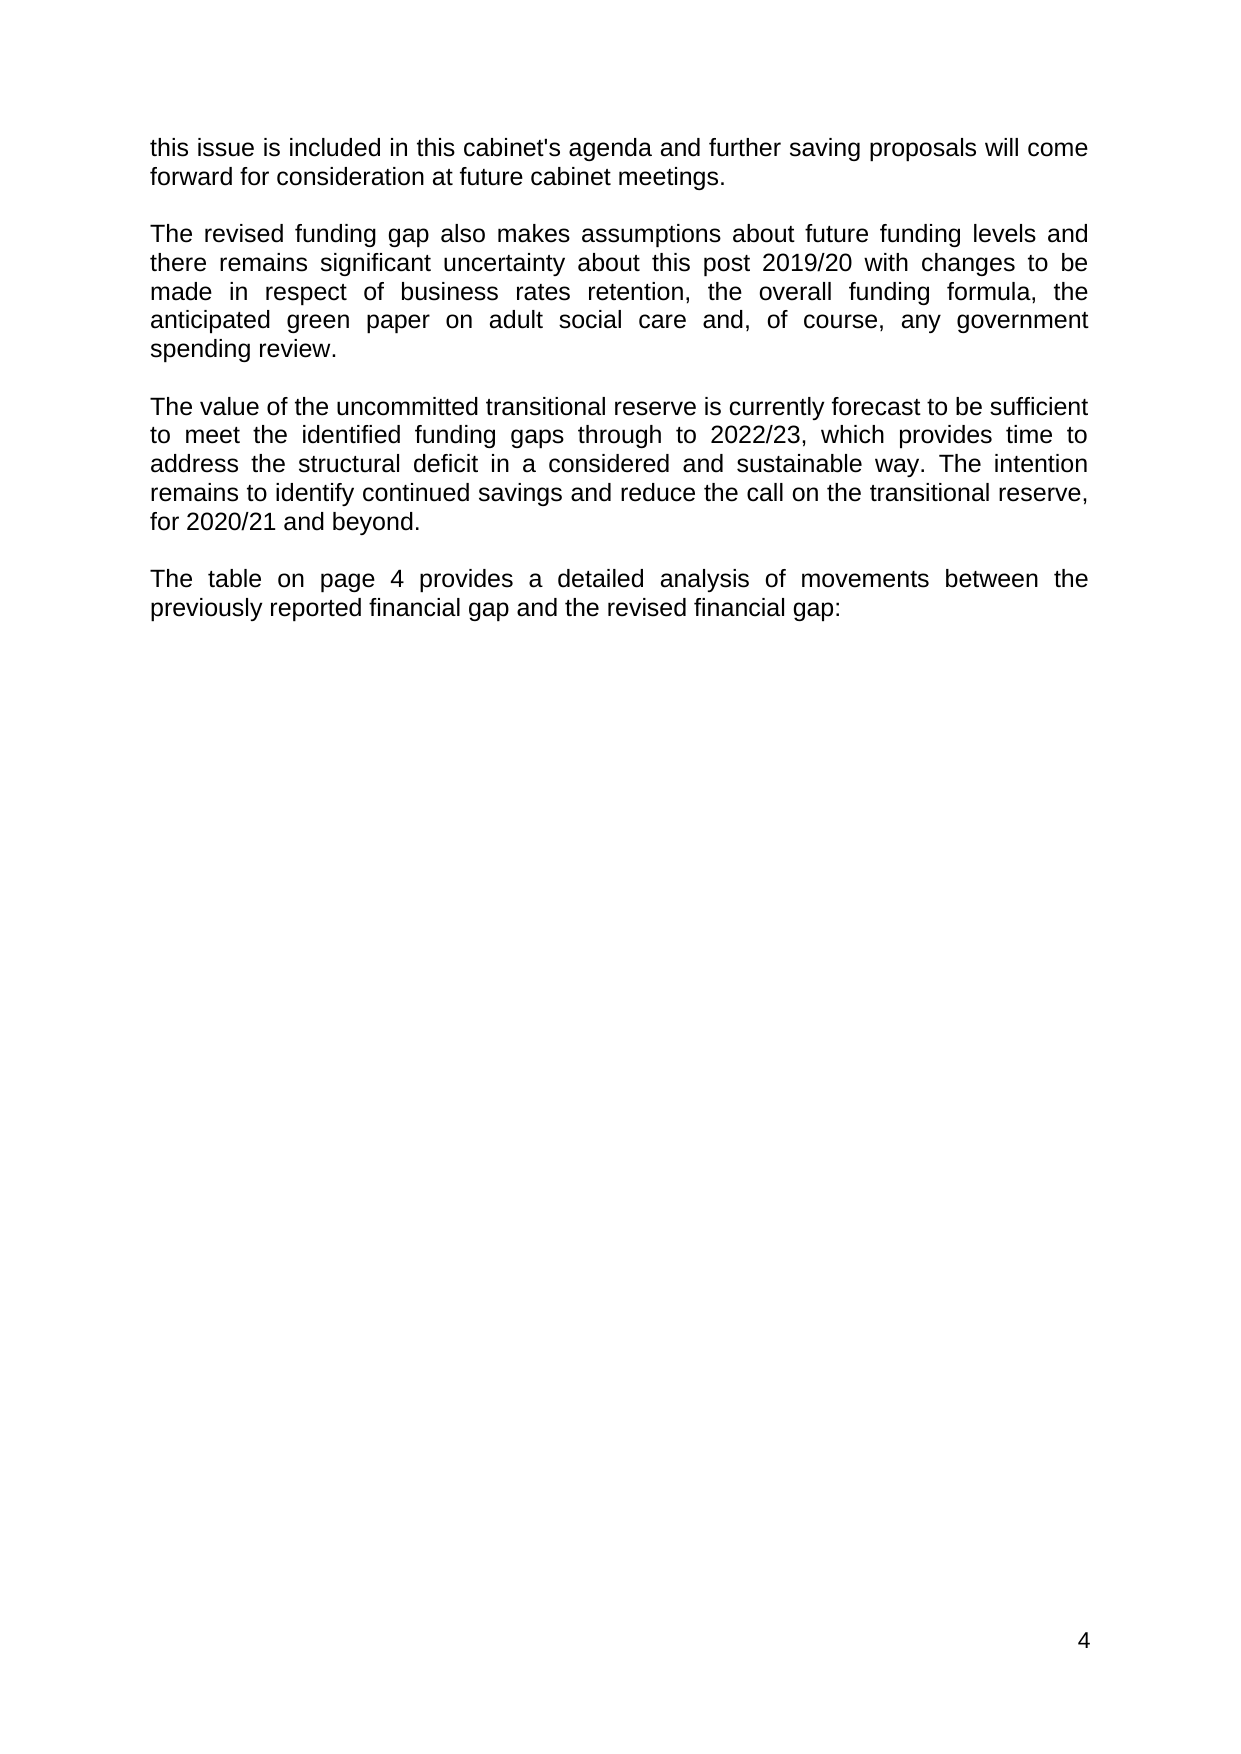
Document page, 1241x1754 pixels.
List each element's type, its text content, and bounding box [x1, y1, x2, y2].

text The revised funding gap also makes assumptions about future funding levels and there remains significant uncertainty about this post 2019/20 with changes to be made in respect of business rates retention, the overall funding formula, the anticipated green paper on adult social care and, of course, any government spending review. [150, 219, 1090, 363]
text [150, 133, 1090, 190]
text The value of the uncommitted transitional reserve is currently forecast to be sufficient to meet the identified funding gaps through to 2022/23, which provides time to address the structural deficit in a considered and sustainable way. The intention remains to identify continued savings and reduce the call on the transitional reserve, for 2020/21 and beyond. [150, 392, 1090, 535]
text The table on page 4 provides a detailed analysis of movements between the previously reported financial gap and the revised financial gap: [150, 564, 1090, 622]
